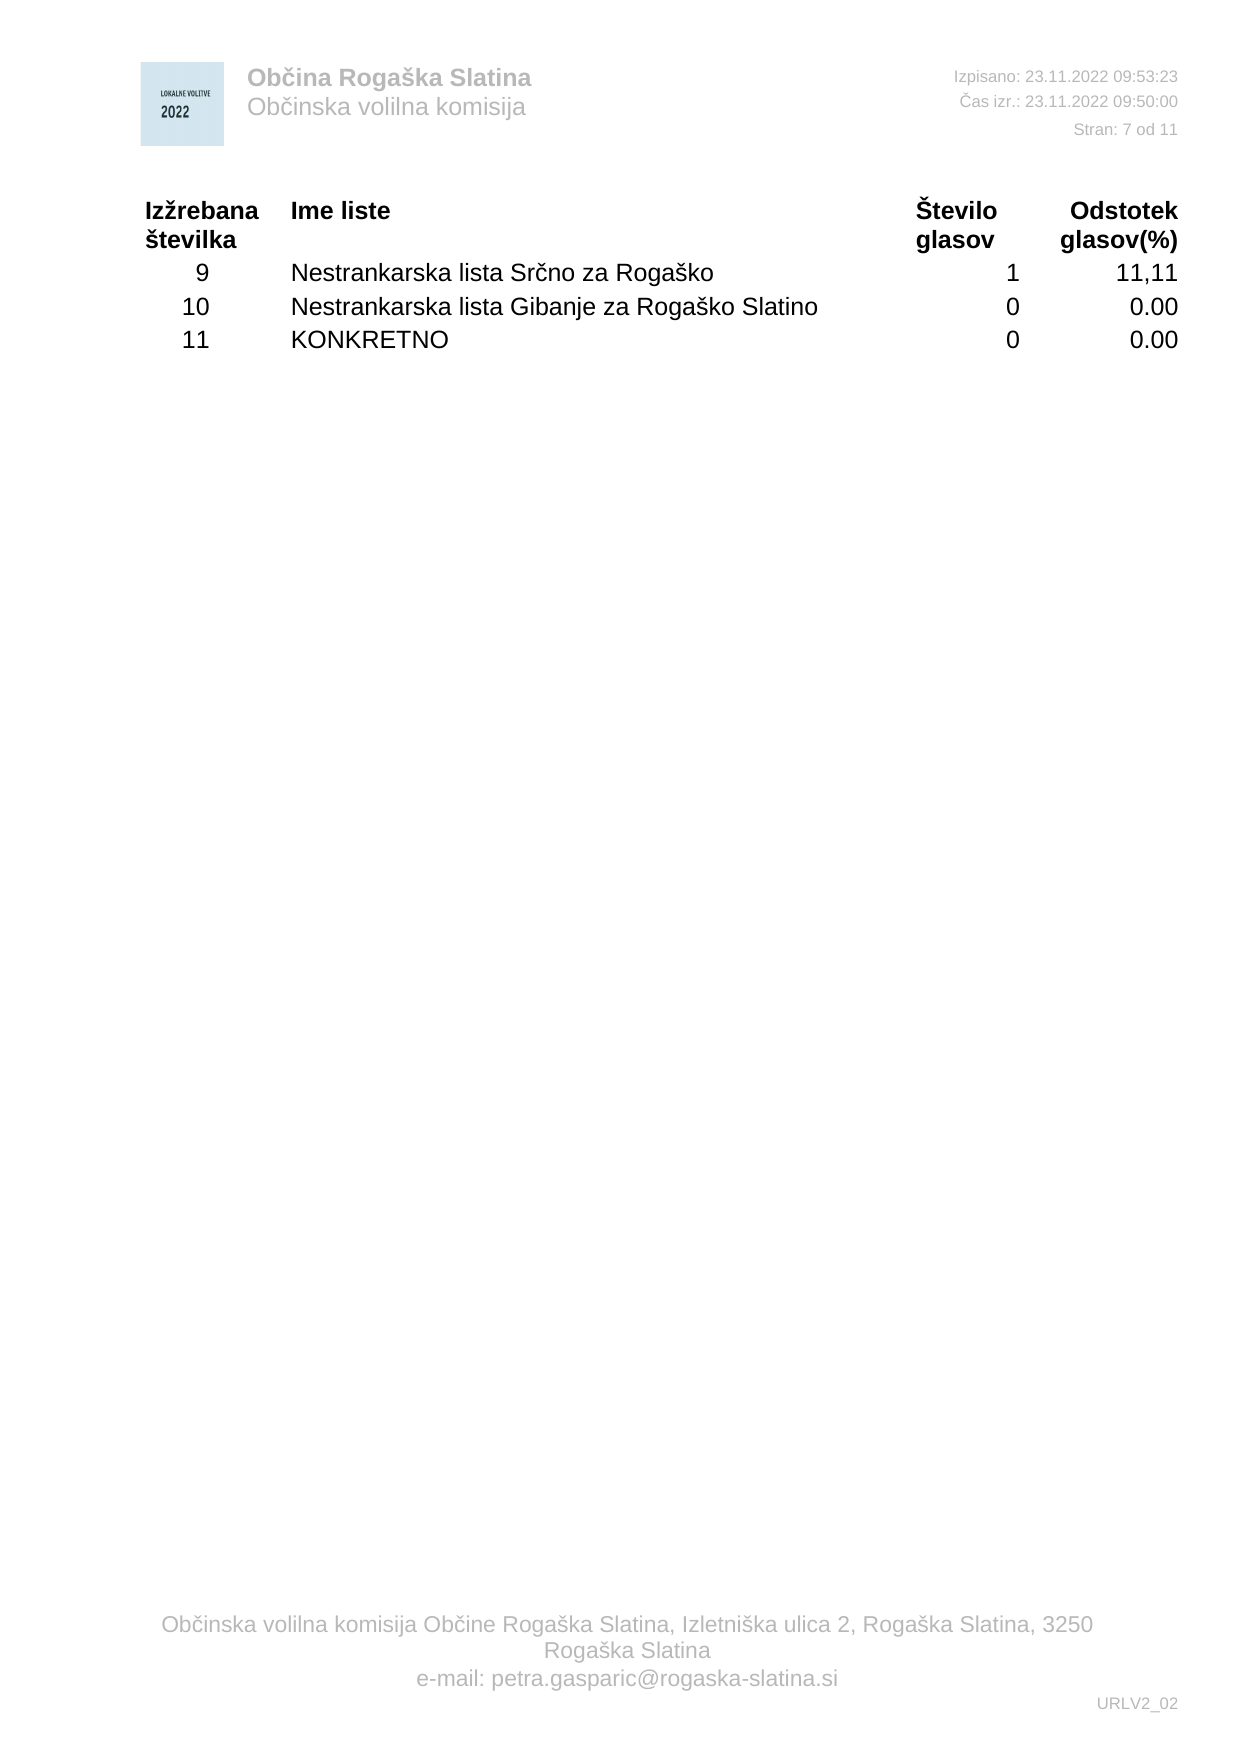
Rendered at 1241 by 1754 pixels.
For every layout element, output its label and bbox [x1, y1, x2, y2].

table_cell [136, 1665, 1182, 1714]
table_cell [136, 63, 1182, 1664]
picture [140, 62, 224, 146]
